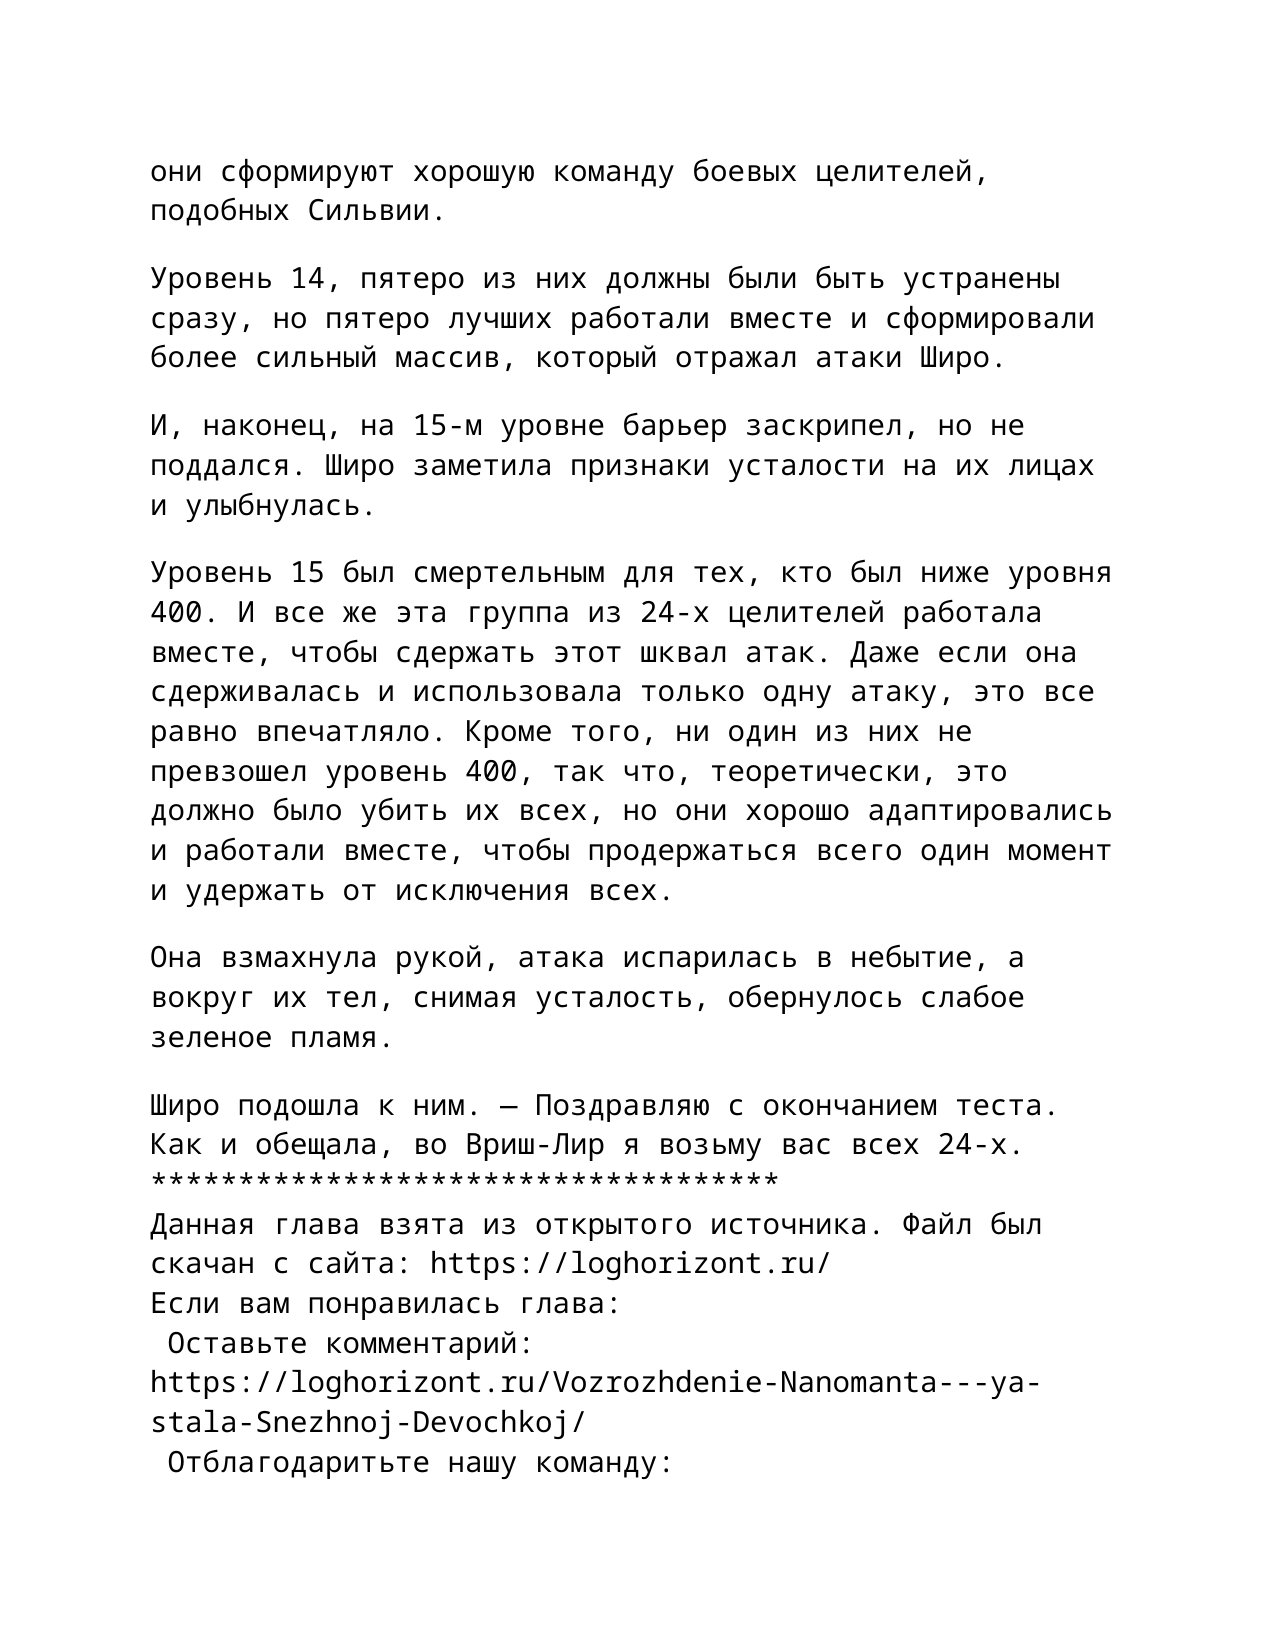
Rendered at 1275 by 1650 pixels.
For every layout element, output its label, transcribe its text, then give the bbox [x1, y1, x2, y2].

text Данная глава взята из открытого источника. Файл был скачан с сайта: https://loghorizont.ru/ [150, 1203, 1125, 1282]
text ************************************ [150, 1163, 1125, 1203]
text Она взмахнула рукой, атака испарилась в небытие, а вокруг их тел, снимая усталость, обернулось слабое зеленое пламя. [150, 937, 1125, 1056]
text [150, 1441, 1125, 1481]
text Уровень 15 был смертельным для тех, кто был ниже уровня 400. И все же эта группа из 24-х целителей работала вместе, чтобы сдержать этот шквал атак. Даже если она сдерживалась и использовала только одну атаку, это все равно впечатляло. Кроме того, ни один из них не превзошел уровень 400, так что, теоретически, это должно было убить их всех, но они хорошо адаптировались и работали вместе, чтобы продержаться всего один момент и удержать от исключения всех. [150, 552, 1125, 909]
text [150, 150, 1125, 229]
text И, наконец, на 15-м уровне барьер заскрипел, но не поддался. Широ заметила признаки усталости на их лицах и улыбнулась. [150, 404, 1125, 523]
text Оставьте комментарий: https://loghorizont.ru/Vozrozhdenie-Nanomanta---ya-stala-Snezhnoj-Devochkoj/ [150, 1322, 1125, 1441]
text Уровень 14, пятеро из них должны были быть устранены сразу, но пятеро лучших работали вместе и сформировали более сильный массив, который отражал атаки Широ. [150, 257, 1125, 376]
text Если вам понравилась глава: [150, 1282, 1125, 1322]
text Широ подошла к ним. — Поздравляю с окончанием теста. Как и обещала, во Вриш-Лир я возьму вас всех 24-х. [150, 1084, 1125, 1163]
